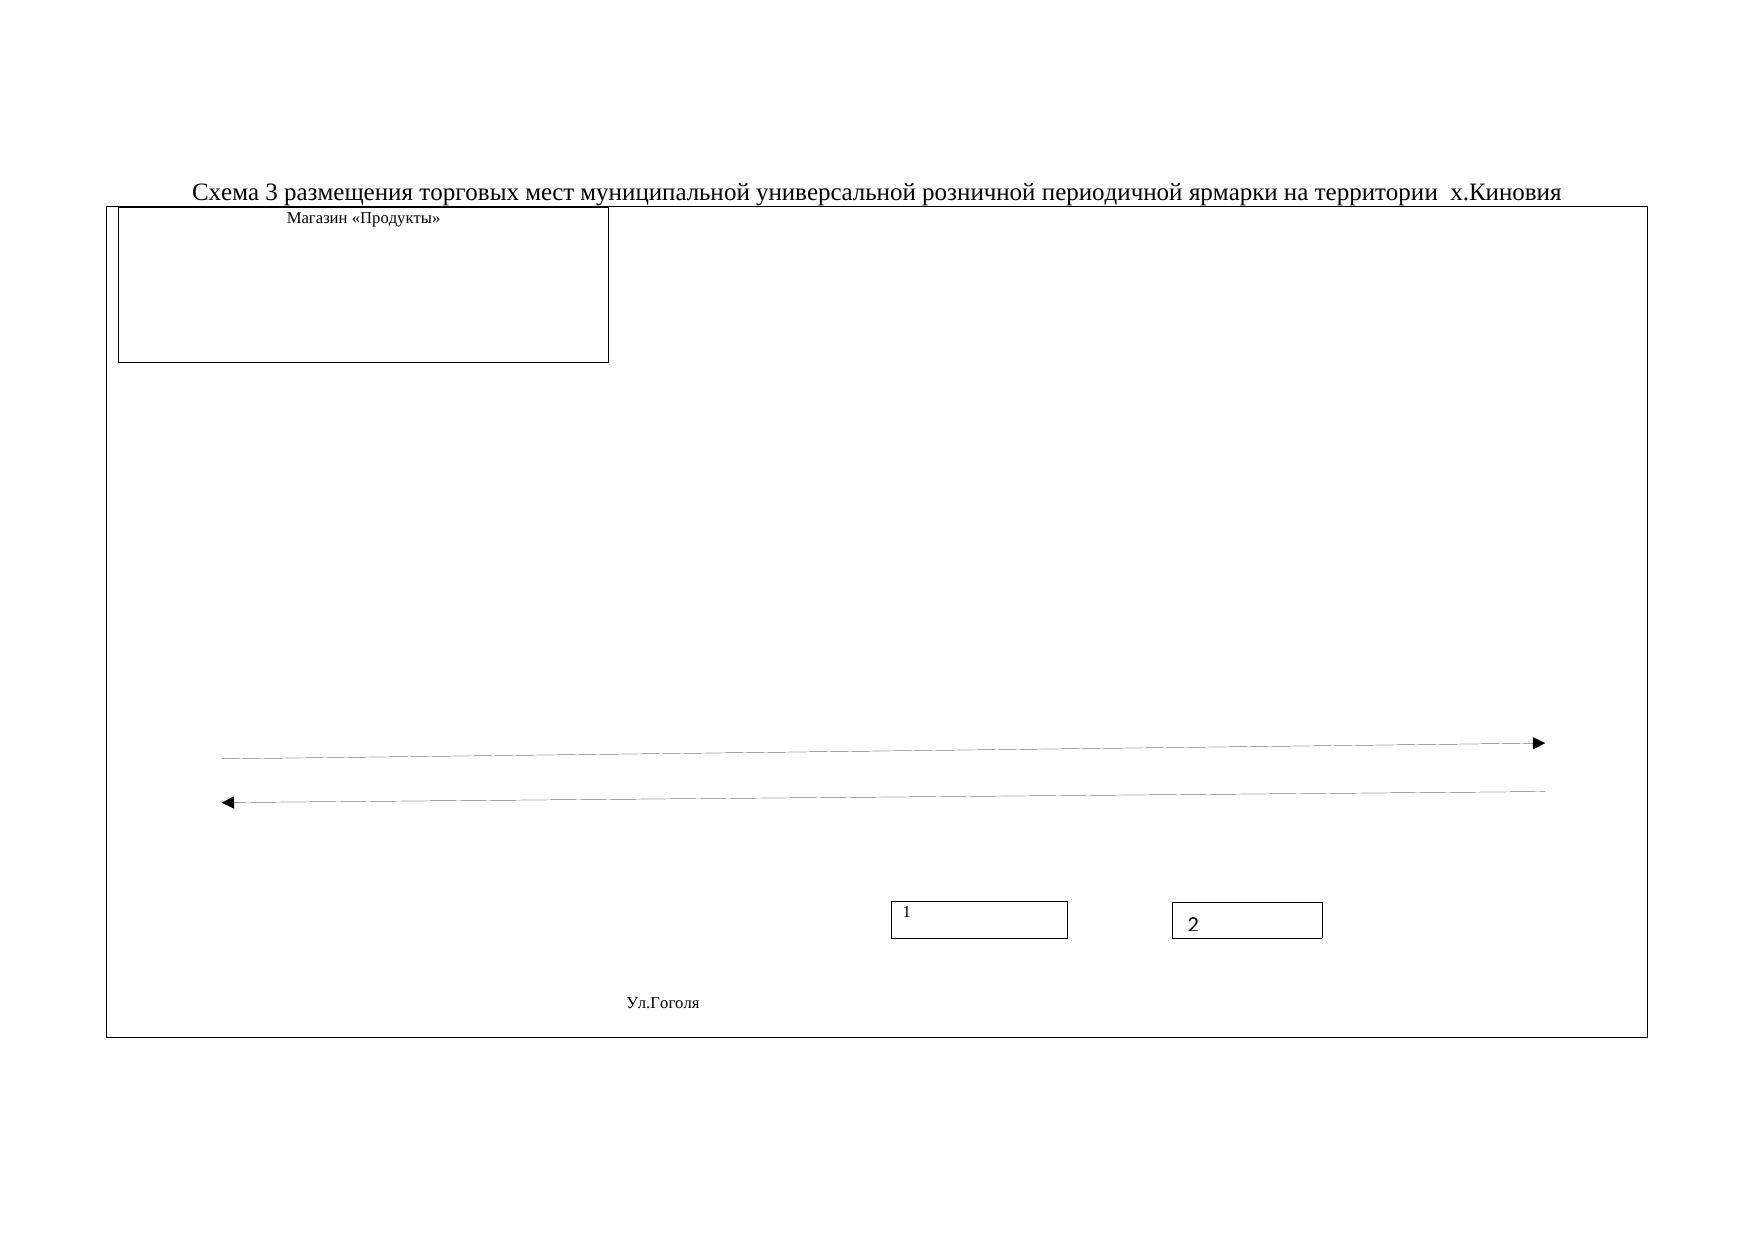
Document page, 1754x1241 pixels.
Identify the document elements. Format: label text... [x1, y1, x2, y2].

table_header Ул.Гоголя [107, 207, 1647, 1037]
text Схема 3 размещения торговых мест муниципальной универсальной розничной периодичной ярмарки на территории х.Киновия [118, 177, 1636, 206]
